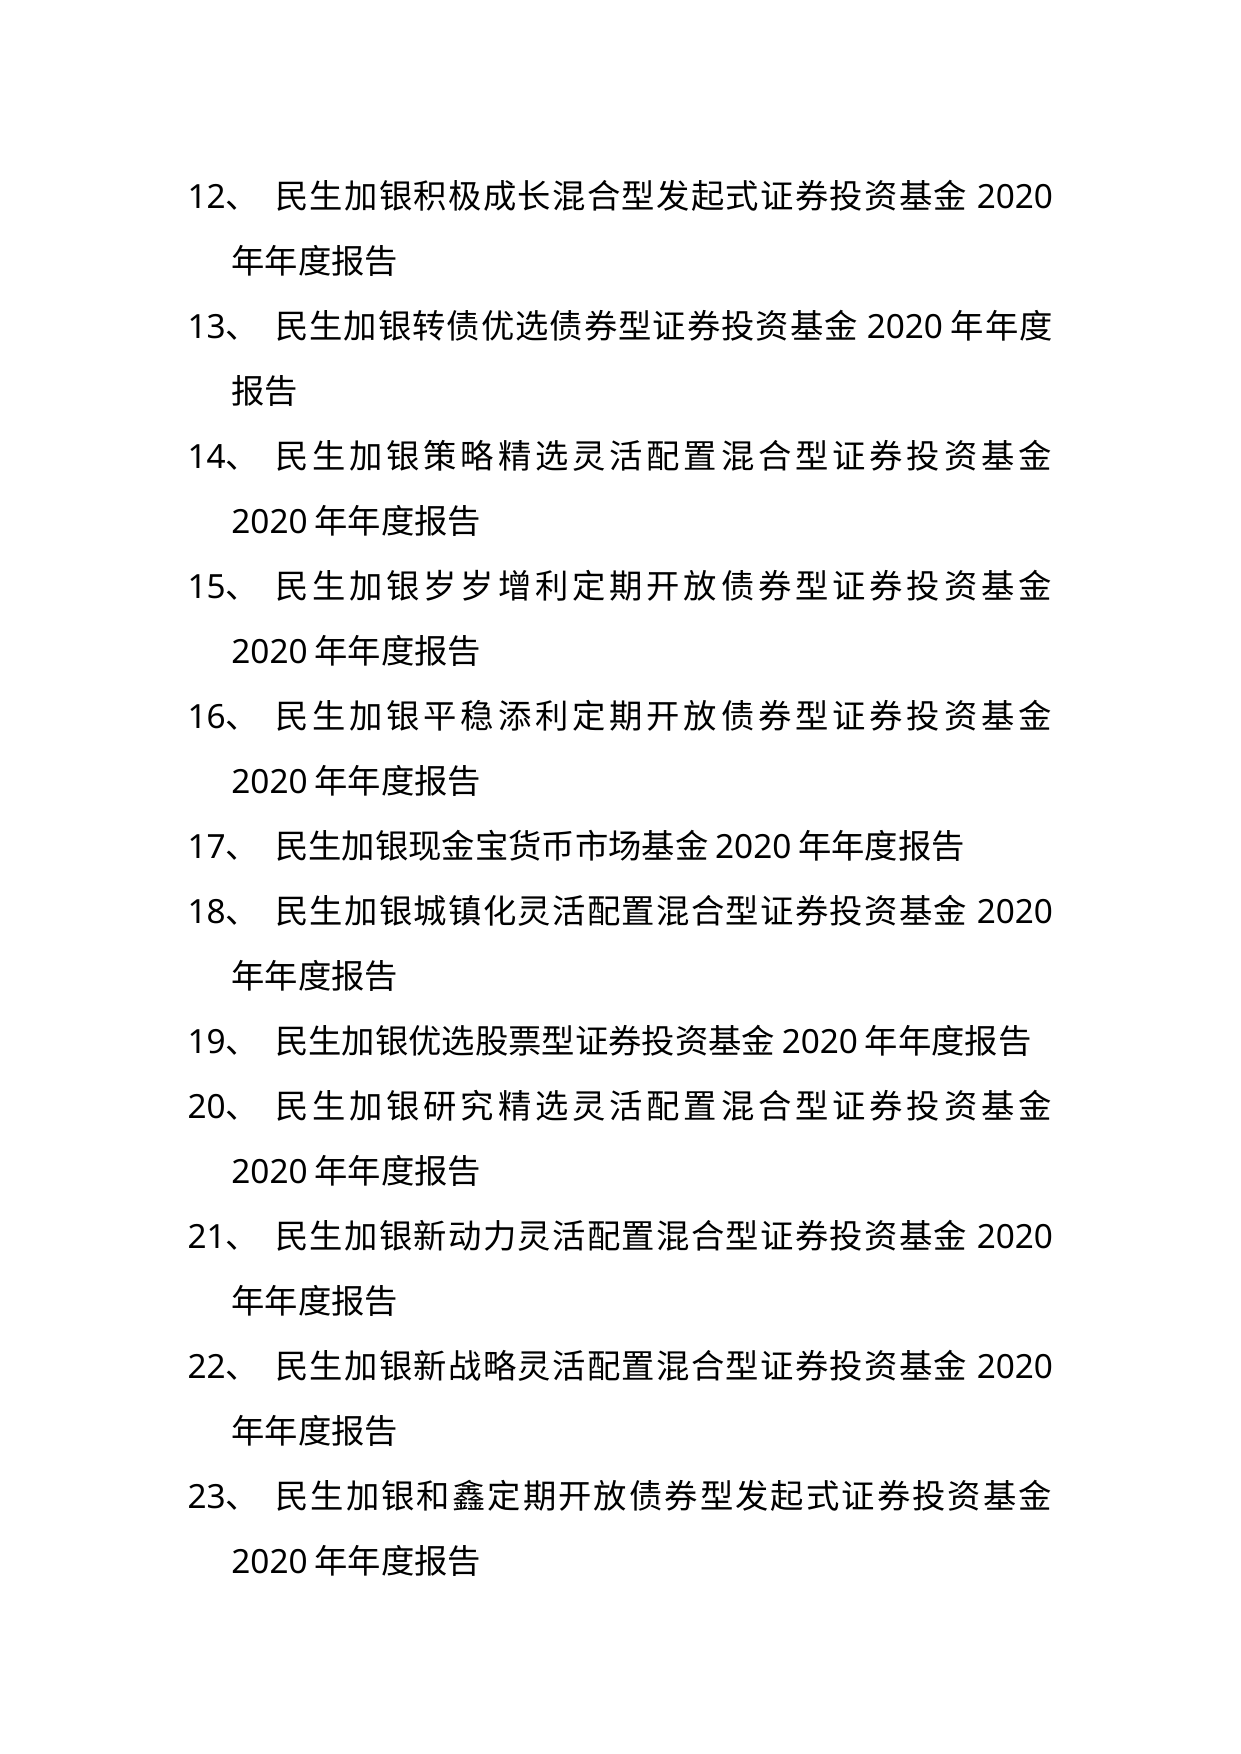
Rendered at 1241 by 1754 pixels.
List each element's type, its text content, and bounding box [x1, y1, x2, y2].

list 民生加银优选股票型证券投资基金2020年年度报告 [187, 1007, 1053, 1072]
list 民生加银转债优选债券型证券投资基金2020年年度报告 [187, 292, 1053, 422]
list 民生加银新战略灵活配置混合型证券投资基金2020年年度报告 [187, 1332, 1053, 1462]
list 民生加银策略精选灵活配置混合型证券投资基金2020年年度报告 [187, 422, 1053, 552]
list 民生加银积极成长混合型发起式证券投资基金2020年年度报告 [187, 162, 1053, 292]
list 民生加银和鑫定期开放债券型发起式证券投资基金2020年年度报告 [187, 1462, 1053, 1592]
list 民生加银现金宝货币市场基金2020年年度报告 [187, 812, 1053, 877]
list 民生加银研究精选灵活配置混合型证券投资基金2020年年度报告 [187, 1072, 1053, 1202]
list 民生加银新动力灵活配置混合型证券投资基金2020年年度报告 [187, 1202, 1053, 1332]
list 民生加银城镇化灵活配置混合型证券投资基金2020年年度报告 [187, 877, 1053, 1007]
list 民生加银平稳添利定期开放债券型证券投资基金2020年年度报告 [187, 682, 1053, 812]
list 民生加银岁岁增利定期开放债券型证券投资基金2020年年度报告 [187, 552, 1053, 682]
